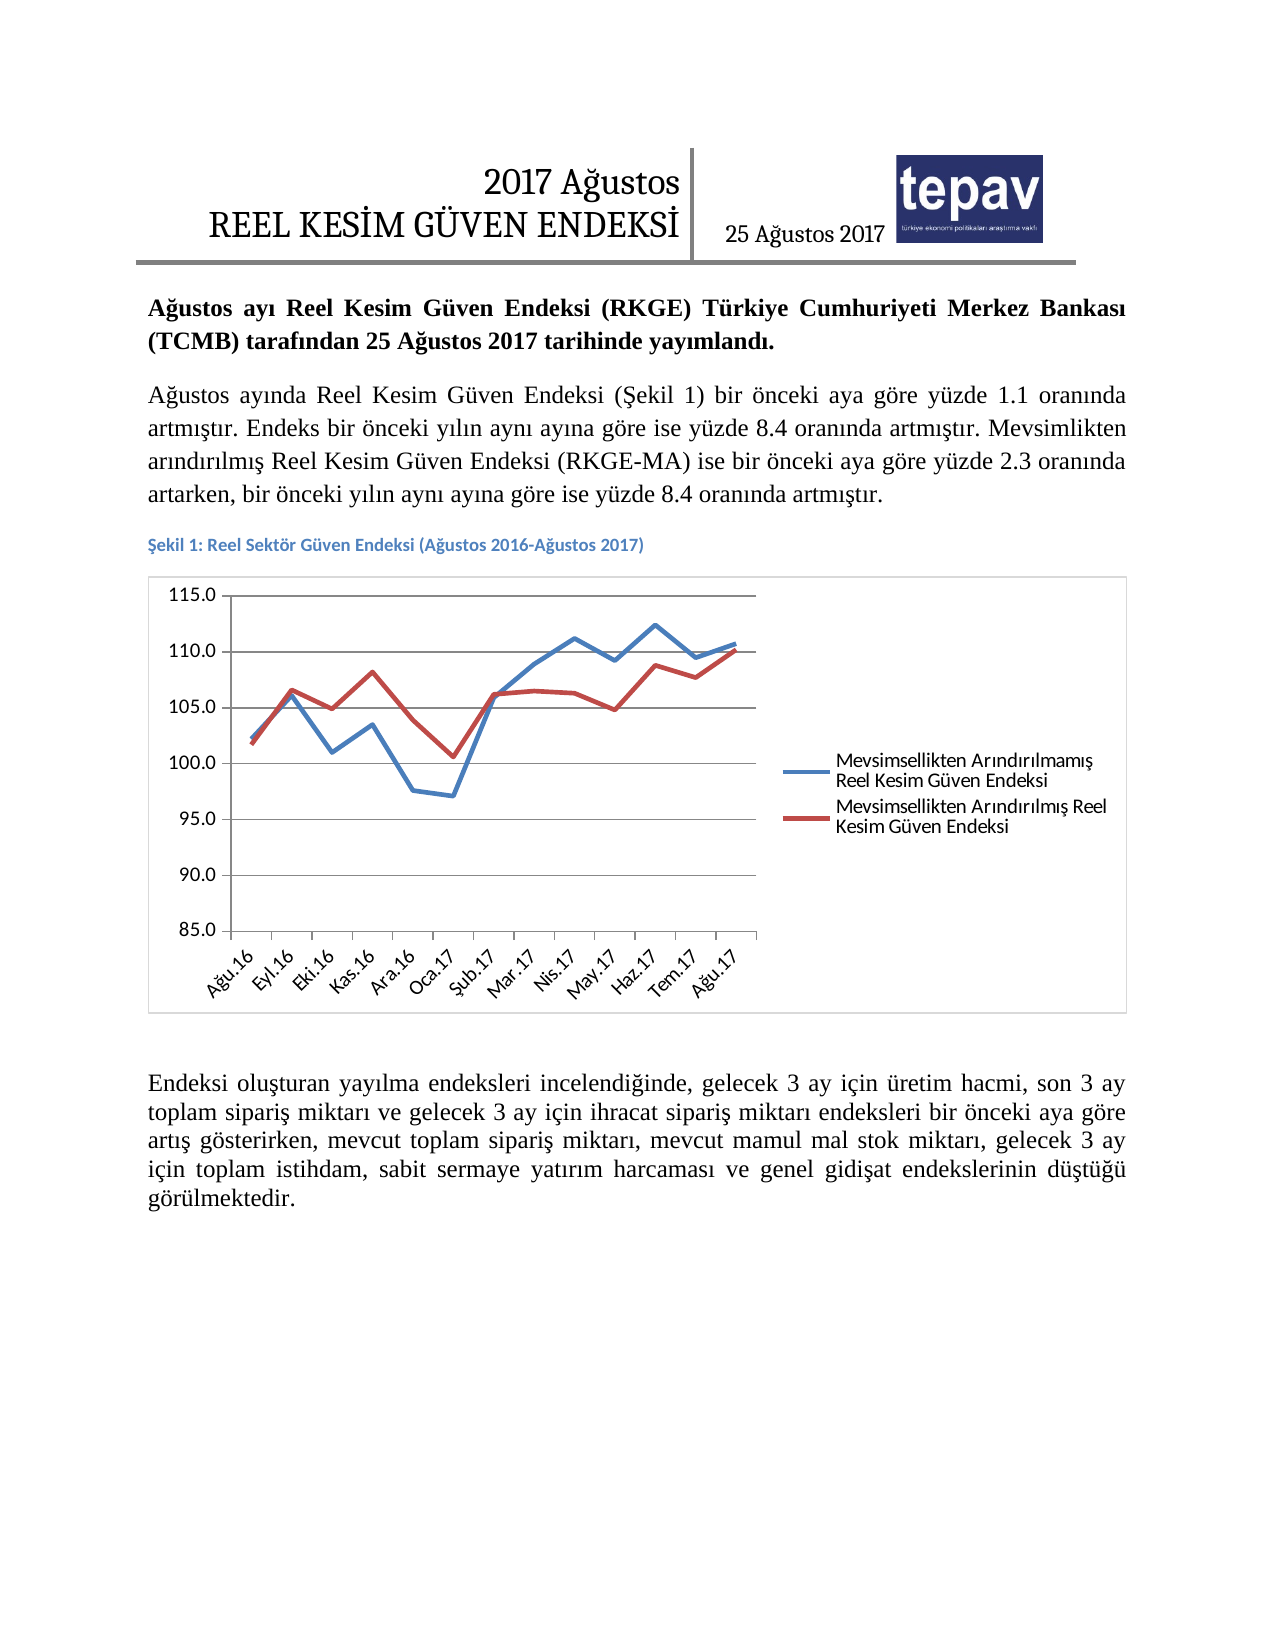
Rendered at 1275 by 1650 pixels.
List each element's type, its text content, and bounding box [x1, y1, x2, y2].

picture [896, 155, 1043, 243]
text Şekil 1: Reel Sektör Güven Endeksi (Ağustos 2016-Ağustos 2017) [148, 533, 1127, 556]
table_header 2017 Ağustos REEL KESİM GÜVEN ENDEKSİ [136, 148, 690, 260]
table_header 25 Ağustos 2017 [694, 148, 1076, 260]
text Ağustos ayında Reel Kesim Güven Endeksi (Şekil 1) bir önceki aya göre yüzde 1.1 oranında artmıştır. Endeks bir önceki yılın aynı ayına göre ise yüzde 8.4 oranında artmıştır. Mevsimlikten arındırılmış Reel Kesim Güven Endeksi (RKGE-MA) ise bir önceki aya göre yüzde 2.3 oranında artarken, bir önceki yılın aynı ayına göre ise yüzde 8.4 oranında artmıştır. [148, 380, 1127, 508]
text Ağustos ayı Reel Kesim Güven Endeksi (RKGE) Türkiye Cumhuriyeti Merkez Bankası (TCMB) tarafından 25 Ağustos 2017 tarihinde yayımlandı. [148, 293, 1127, 355]
text Endeksi oluşturan yayılma endeksleri incelendiğinde, gelecek 3 ay için üretim hacmi, son 3 ay toplam sipariş miktarı ve gelecek 3 ay için ihracat sipariş miktarı endeksleri bir önceki aya göre artış gösterirken, mevcut toplam sipariş miktarı, mevcut mamul mal stok miktarı, gelecek 3 ay için toplam istihdam, sabit sermaye yatırım harcaması ve genel gidişat endekslerinin düştüğü görülmektedir. [148, 1068, 1127, 1212]
